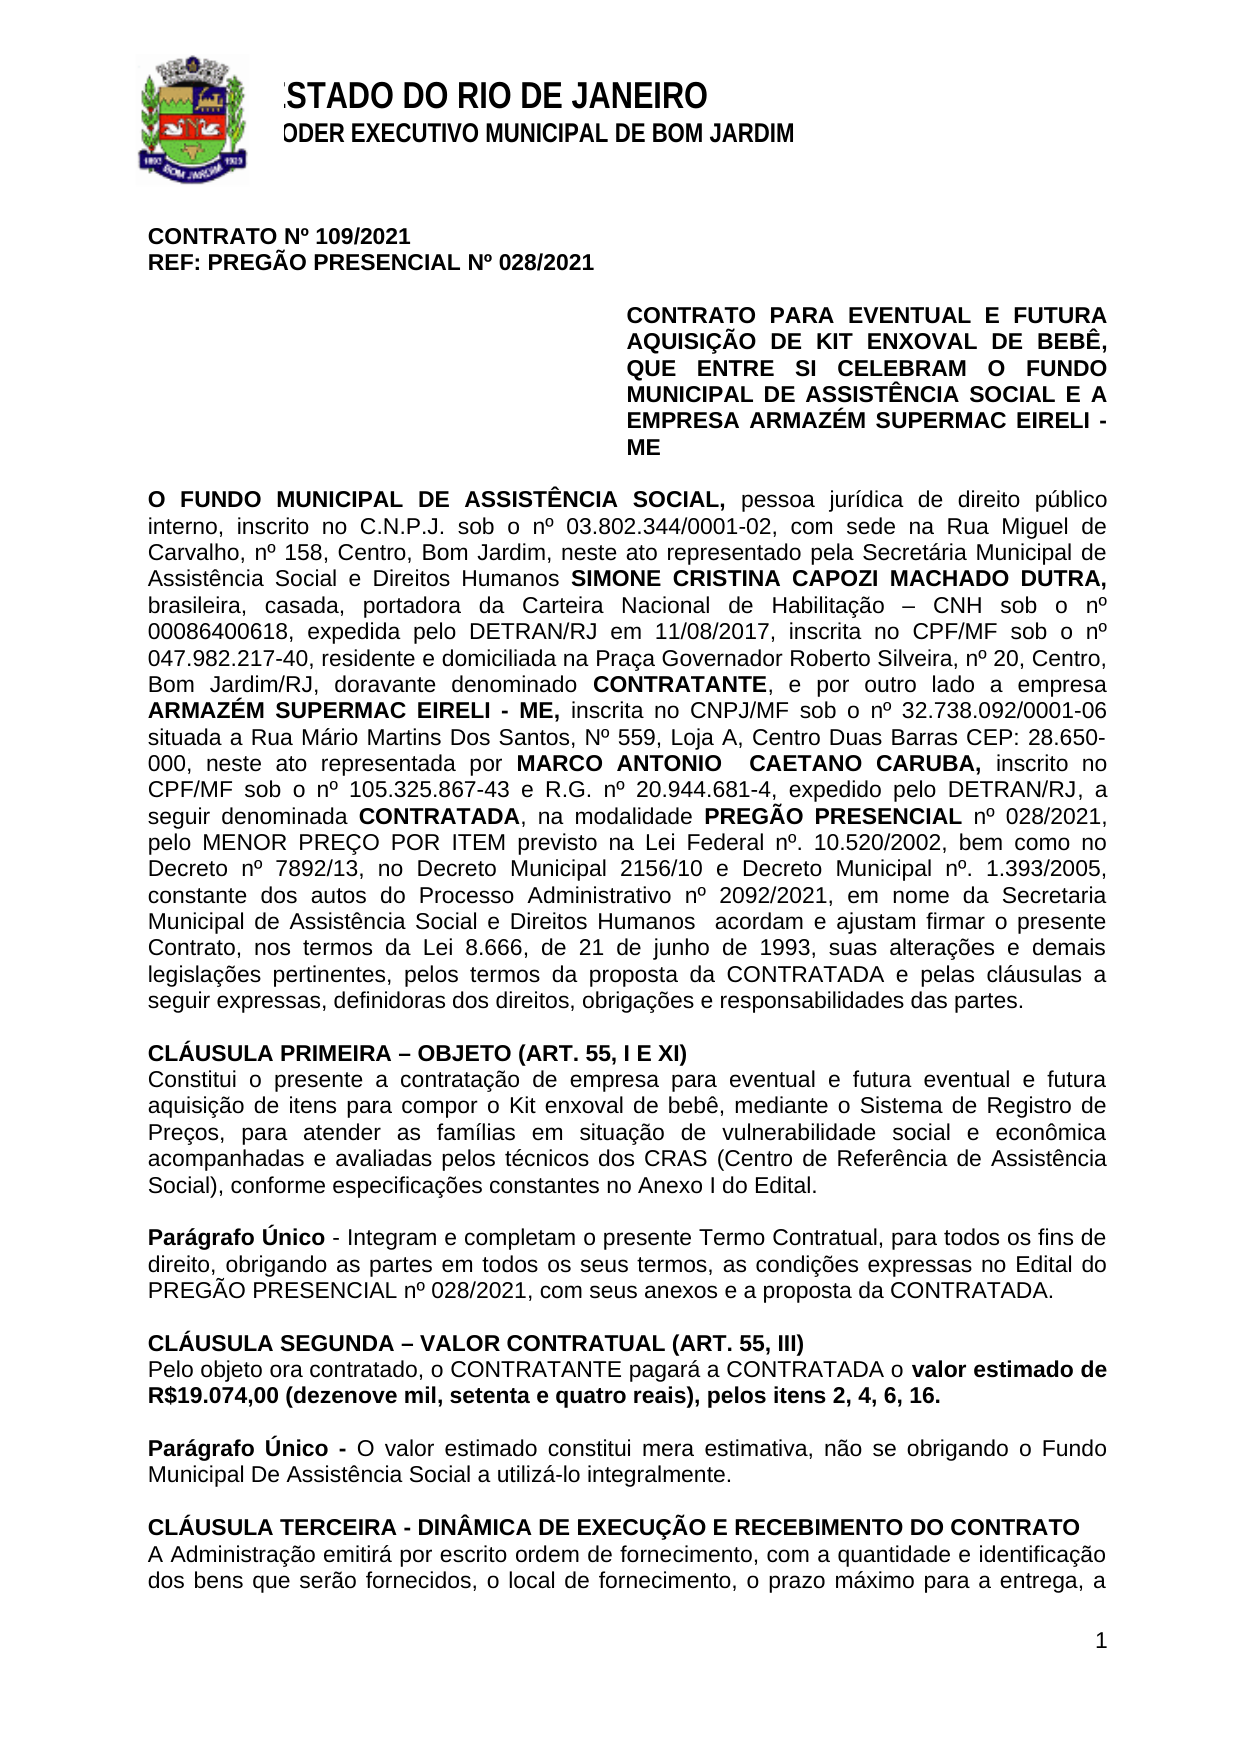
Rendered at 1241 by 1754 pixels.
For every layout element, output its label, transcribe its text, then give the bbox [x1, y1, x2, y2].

text CONTRATO Nº / [148, 201, 1107, 249]
text O FUNDO MUNICIPAL DE ASSISTÊNCIA SOCIAL, pessoa jurídica de direito público interno, inscrito no C.N.P.J. sob o nº 03.802.344/0001-02, com sede na Rua Miguel de Carvalho, nº 158, Centro, Bom Jardim, neste ato representado pela Secretária Municipal de Assistência Social e Direitos Humanos SIMONE CRISTINA CAPOZI MACHADO DUTRA, brasileira, casada, portadora da Carteira Nacional de Habilitação – CNH sob o nº 00086400618, expedida pelo DETRAN/RJ em 11/08/2017, inscrita no CPF/MF sob o nº 047.982.217-40, residente e domiciliada na Praça Governador Roberto Silveira, nº 20, Centro, Bom Jardim/RJ, doravante denominado CONTRATANTE, e por outro lado a empresa ARMAZÉM SUPERMAC EIRELI - ME, inscrita no CNPJ/MF sob o nº 32.738.092/0001-06 situada a Rua Mário Martins Dos Santos, Nº 559, Loja A, Centro Duas Barras CEP: 28.650-000, neste ato representada por MARCO ANTONIO CAETANO CARUBA, inscrito no CPF/MF sob o nº 105.325.867-43 e R.G. nº 20.944.681-4, expedido pelo DETRAN/RJ, a seguir denominada CONTRATADA, na modalidade nº , pelo MENOR PREÇO POR ITEM previsto na Lei Federal nº. 10.520/2002, bem como no Decreto nº 7892/13, no Decreto Municipal 2156/10 e Decreto Municipal nº. 1.393/2005, constante dos autos do Processo Administrativo nº 2092/2021, em nome da Secretaria Municipal de Assistência Social e Direitos Humanos acordam e ajustam firmar o presente Contrato, nos termos da Lei 8.666, de 21 de junho de 1993, suas alterações e demais legislações pertinentes, pelos termos da proposta da CONTRATADA e pelas cláusulas a seguir expressas, definidoras dos direitos, obrigações e responsabilidades das partes. [148, 486, 1107, 1013]
text CLÁUSULA SEGUNDA – VALOR CONTRATUAL (ART. 55, III) [148, 1330, 1107, 1356]
text Constitui o presente a contratação de empresa para eventual e futura eventual e futura aquisição de itens para compor o Kit enxoval de bebê, mediante o Sistema de Registro de Preços, para atender as famílias em situação de vulnerabilidade social e econômica acompanhadas e avaliadas pelos técnicos dos CRAS (Centro de Referência de Assistência Social), conforme especificações constantes no Anexo I do Edital. [148, 1066, 1107, 1198]
text Pelo objeto ora contratado, o CONTRATANTE pagará a CONTRATADA o valor estimado de R$19.074,00 (dezenove mil, setenta e quatro reais), pelos itens 2, 4, 6, 16. [148, 1356, 1107, 1409]
text REF: Nº [148, 249, 1107, 276]
text CLÁUSULA TERCEIRA - DINÂMICA DE EXECUÇÃO E RECEBIMENTO DO CONTRATO [148, 1514, 1107, 1541]
text Parágrafo Único - O valor estimado constitui mera estimativa, não se obrigando o Fundo Municipal De Assistência Social a utilizá-lo integralmente. [148, 1435, 1107, 1488]
text CONTRATO PARA , QUE ENTRE SI CELEBRAM O FUNDO MUNICIPAL DE ASSISTÊNCIA SOCIAL E A EMPRESA [626, 302, 1107, 460]
text CLÁUSULA PRIMEIRA – OBJETO (ART. 55, I E XI) [148, 1040, 1107, 1066]
text Parágrafo Único - Integram e completam o presente Termo Contratual, para todos os fins de direito, obrigando as partes em todos os seus termos, as condições expressas no Edital do nº , com seus anexos e a proposta da CONTRATADA. [148, 1224, 1107, 1303]
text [148, 1541, 1107, 1593]
